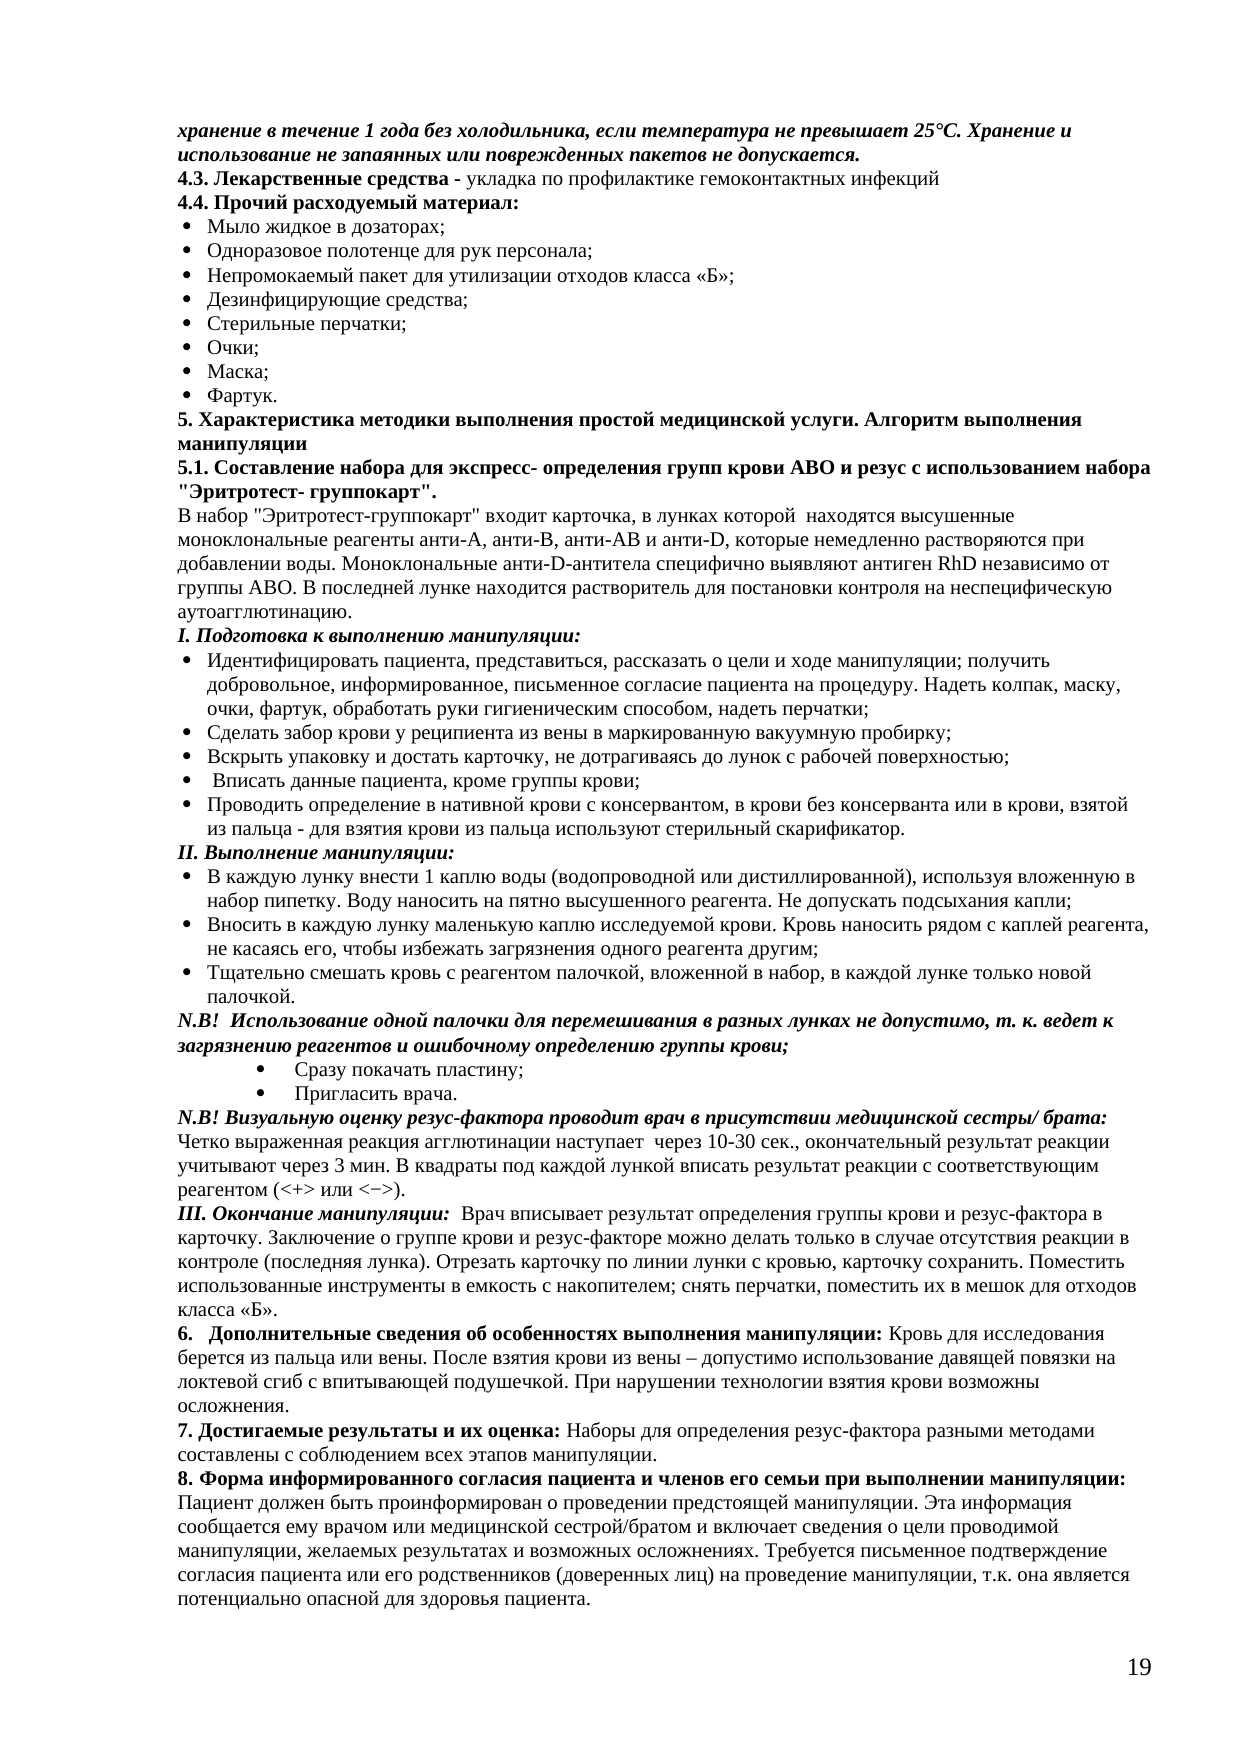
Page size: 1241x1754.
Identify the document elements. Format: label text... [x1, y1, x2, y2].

text 6. Дополнительные сведения об особенностях выполнения манипуляции: Кровь для исследования берется из пальца или вены. После взятия крови из вены – допустимо использование давящей повязки на локтевой сгиб с впитывающей подушечкой. При нарушении технологии взятия крови возможны осложнения. [177, 1321, 1152, 1417]
text 5. Характеристика методики выполнения простой медицинской услуги. Алгоритм выполнения манипуляции [177, 407, 1152, 455]
list Сразу покачать пластину; [257, 1057, 1152, 1081]
text 8. Форма информированного согласия пациента и членов его семьи при выполнении манипуляции: Пациент должен быть проинформирован о проведении предстоящей манипуляции. Эта информация сообщается ему врачом или медицинской сестрой/братом и включает сведения о цели проводимой манипуляции, желаемых результатах и возможных осложнениях. Требуется письменное подтверждение согласия пациента или его родственников (доверенных лиц) на проведение манипуляции, т.к. она является потенциально опасной для здоровья пациента. [177, 1466, 1152, 1610]
text Четко выраженная реакция агглютинации наступает через 10-30 сек., окончательный результат реакции учитывают через 3 мин. В квадраты под каждой лункой вписать результат реакции с соответствующим реагентом (<+> или <−>). [177, 1129, 1152, 1201]
list Очки; [183, 335, 1152, 359]
text 4.4. Прочий расходуемый материал: [177, 190, 1152, 214]
text III. Окончание манипуляции: Врач вписывает результат определения группы крови и резус-фактора в карточку. Заключение о группе крови и резус-факторе можно делать только в случае отсутствия реакции в контроле (последняя лунка). Отрезать карточку по линии лунки с кровью, карточку сохранить. Поместить использованные инструменты в емкость с накопителем; снять перчатки, поместить их в мешок для отходов класса «Б». [177, 1201, 1152, 1321]
list Мыло жидкое в дозаторах; [183, 214, 1152, 238]
list Вскрыть упаковку и достать карточку, не дотрагиваясь до лунок с рабочей поверхностью; [183, 744, 1152, 768]
list Фартук. [183, 383, 1152, 407]
list Сделать забор крови у реципиента из вены в маркированную вакуумную пробирку; [183, 720, 1152, 744]
list N.B! Использование одной палочки для перемешивания в разных лунках не допустимо, т. к. ведет к загрязнению реагентов и ошибочному определению группы крови; [177, 1008, 1152, 1057]
list Пригласить врача. [257, 1081, 1152, 1105]
text II. Выполнение манипуляции: [177, 840, 1152, 864]
list Вносить в каждую лунку маленькую каплю исследуемой крови. Кровь наносить рядом с каплей реагента, не касаясь его, чтобы избежать загрязнения одного реагента другим; [183, 912, 1152, 960]
list Маска; [183, 359, 1152, 383]
text 5.1. Составление набора для экспресс- определения групп крови АВО и резус с использованием набора "Эритротест- группокарт". В набор "Эритротест-группокарт" входит карточка, в лунках которой находятся высушенные моноклональные реагенты анти-А, анти-В, анти-АВ и анти-D, которые немедленно растворяются при добавлении воды. Моноклональные анти-D-антитела специфично выявляют антиген RhD независимо от группы АВО. В последней лунке находится растворитель для постановки контроля на неспецифическую аутоагглютинацию. I. Подготовка к выполнению манипуляции: [177, 455, 1152, 647]
text 4.3. Лекарственные средства - укладка по профилактике гемоконтактных инфекций [177, 166, 1167, 190]
list Вписать данные пациента, кроме группы крови; [183, 768, 1152, 792]
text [177, 118, 1167, 166]
list Проводить определение в нативной крови с консервантом, в крови без консерванта или в крови, взятой из пальца - для взятия крови из пальца используют стерильный скарификатор. [183, 792, 1152, 840]
list В каждую лунку внести 1 каплю воды (водопроводной или дистиллированной), используя вложенную в набор пипетку. Воду наносить на пятно высушенного реагента. Не допускать подсыхания капли; [183, 864, 1152, 912]
list Непромокаемый пакет для утилизации отходов класса «Б»; [183, 262, 1152, 287]
list Стерильные перчатки; [183, 311, 1152, 335]
text 7. Достигаемые результаты и их оценка: Наборы для определения резус-фактора разными методами составлены с соблюдением всех этапов манипуляции. [177, 1417, 1152, 1466]
list Одноразовое полотенце для рук персонала; [183, 238, 1152, 262]
text N.B! Визуальную оценку резус-фактора проводит врач в присутствии медицинской сестры/ брата: [177, 1105, 1152, 1129]
list Дезинфицирующие средства; [183, 287, 1152, 311]
list Тщательно смешать кровь с реагентом палочкой, вложенной в набор, в каждой лунке только новой палочкой. [183, 960, 1152, 1008]
list Идентифицировать пациента, представиться, рассказать о цели и ходе манипуляции; получить добровольное, информированное, письменное согласие пациента на процедуру. Надеть колпак, маску, очки, фартук, обработать руки гигиеническим способом, надеть перчатки; [183, 647, 1152, 720]
